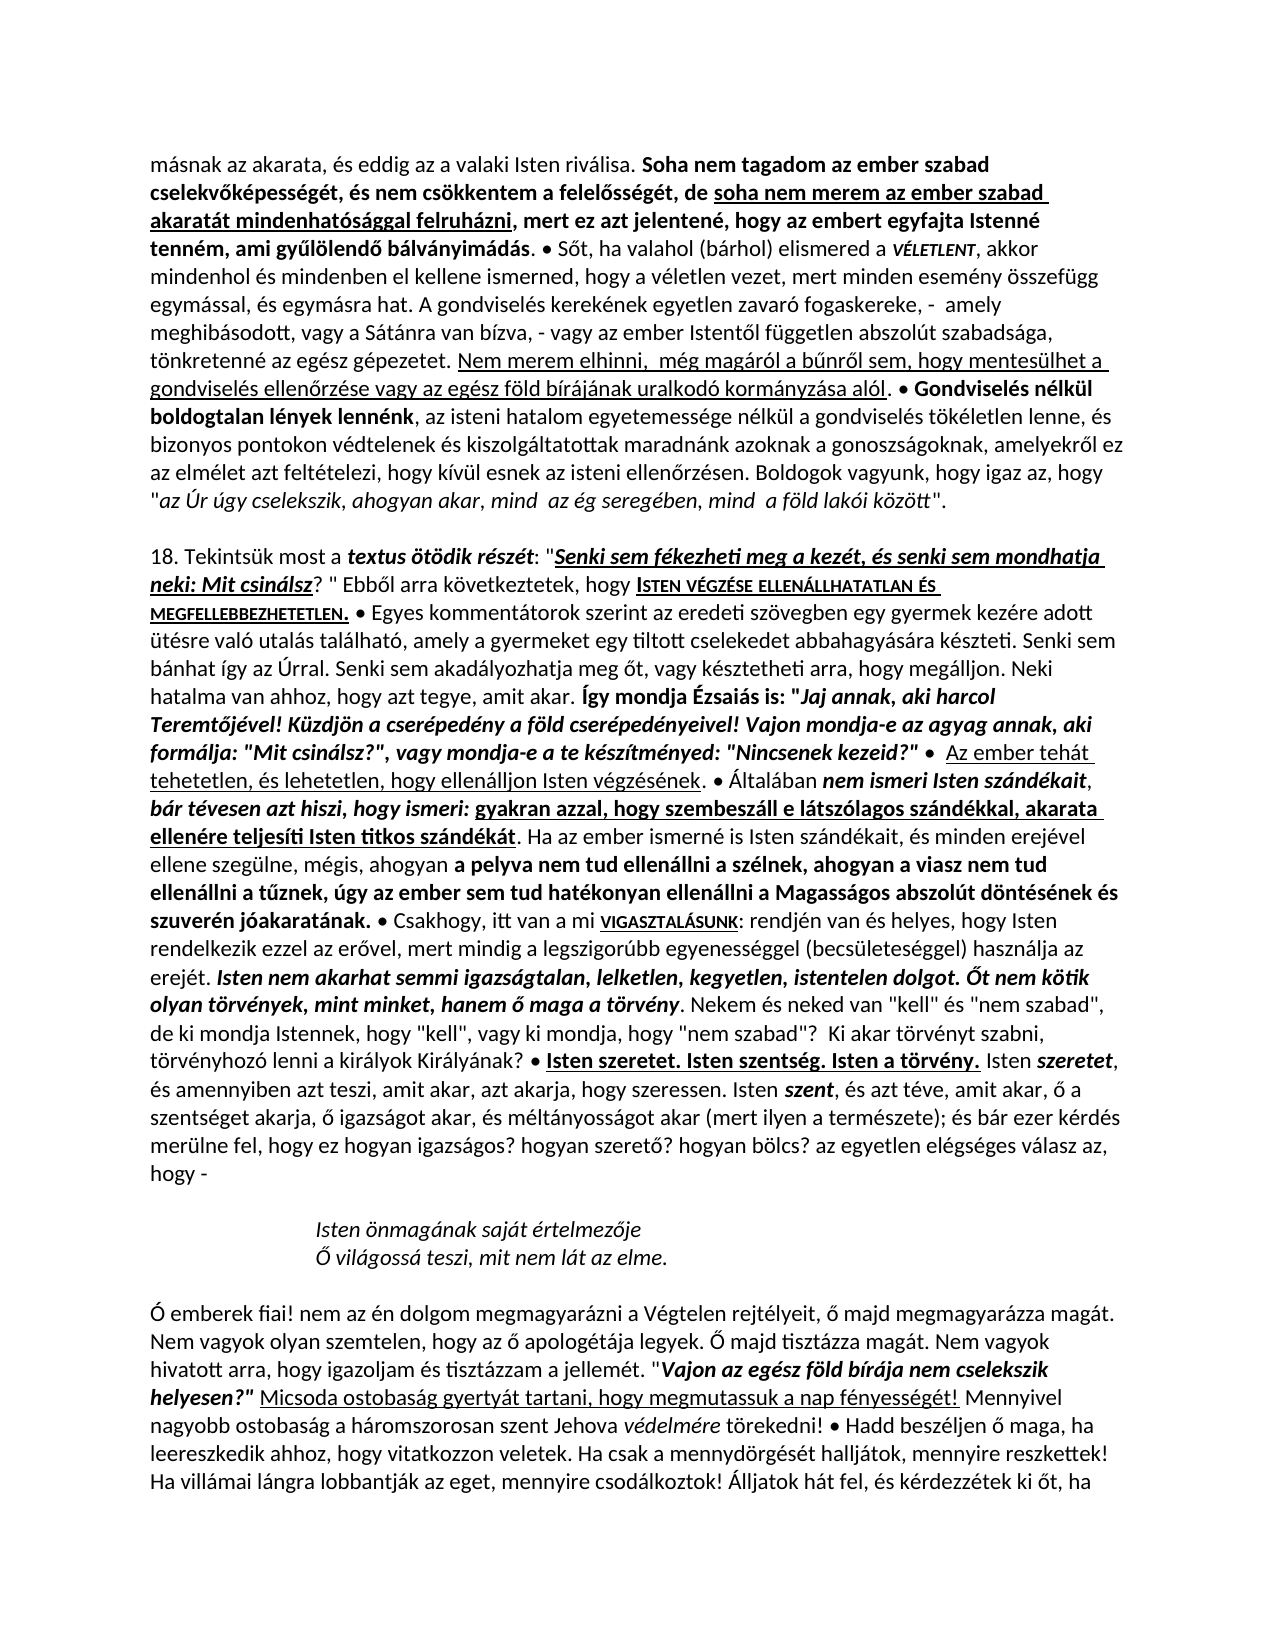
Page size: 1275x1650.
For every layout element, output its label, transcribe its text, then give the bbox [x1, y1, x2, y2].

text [150, 150, 1125, 514]
text Ő világossá teszi, mit nem lát az elme. [300, 1243, 1125, 1271]
text Isten önmagának saját értelmezője [300, 1215, 1125, 1243]
text 18. Tekintsük most a textus ötödik részét: "Senki sem fékezheti meg a kezét, és senki sem mondhatja neki: Mit csinálsz? " Ebből arra következtetek, hogy Isten végzése ellenállhatatlan és megfellebbezhetetlen. • Egyes kommentátorok szerint az eredeti szövegben egy gyermek kezére adott ütésre való utalás található, amely a gyermeket egy tiltott cselekedet abbahagyására készteti. Senki sem bánhat így az Úrral. Senki sem akadályozhatja meg őt, vagy késztetheti arra, hogy megálljon. Neki hatalma van ahhoz, hogy azt tegye, amit akar. Így mondja Ézsaiás is: "Jaj annak, aki harcol Teremtőjével! Küzdjön a cserépedény a föld cserépedényeivel! Vajon mondja-e az agyag annak, aki formálja: "Mit csinálsz?", vagy mondja-e a te készítményed: "Nincsenek kezeid?" • Az ember tehát tehetetlen, és lehetetlen, hogy ellenálljon Isten végzésének. • Általában nem ismeri Isten szándékait, bár tévesen azt hiszi, hogy ismeri: gyakran azzal, hogy szembeszáll e látszólagos szándékkal, akarata ellenére teljesíti Isten titkos szándékát. Ha az ember ismerné is Isten szándékait, és minden erejével ellene szegülne, mégis, ahogyan a pelyva nem tud ellenállni a szélnek, ahogyan a viasz nem tud ellenállni a tűznek, úgy az ember sem tud hatékonyan ellenállni a Magasságos abszolút döntésének és szuverén jóakaratának. • Csakhogy, itt van a mi vigasztalásunk: rendjén van és helyes, hogy Isten rendelkezik ezzel az erővel, mert mindig a legszigorúbb egyenességgel (becsületeséggel) használja az erejét. Isten nem akarhat semmi igazságtalan, lelketlen, kegyetlen, istentelen dolgot. Őt nem kötik olyan törvények, mint minket, hanem ő maga a törvény. Nekem és neked van "kell" és "nem szabad", de ki mondja Istennek, hogy "kell", vagy ki mondja, hogy "nem szabad"? Ki akar törvényt szabni, törvényhozó lenni a királyok Királyának? • Isten szeretet. Isten szentség. Isten a törvény. Isten szeretet, és amennyiben azt teszi, amit akar, azt akarja, hogy szeressen. Isten szent, és azt téve, amit akar, ő a szentséget akarja, ő igazságot akar, és méltányosságot akar (mert ilyen a természete); és bár ezer kérdés merülne fel, hogy ez hogyan igazságos? hogyan szerető? hogyan bölcs? az egyetlen elégséges válasz az, hogy - [150, 542, 1125, 1187]
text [150, 1299, 1125, 1495]
